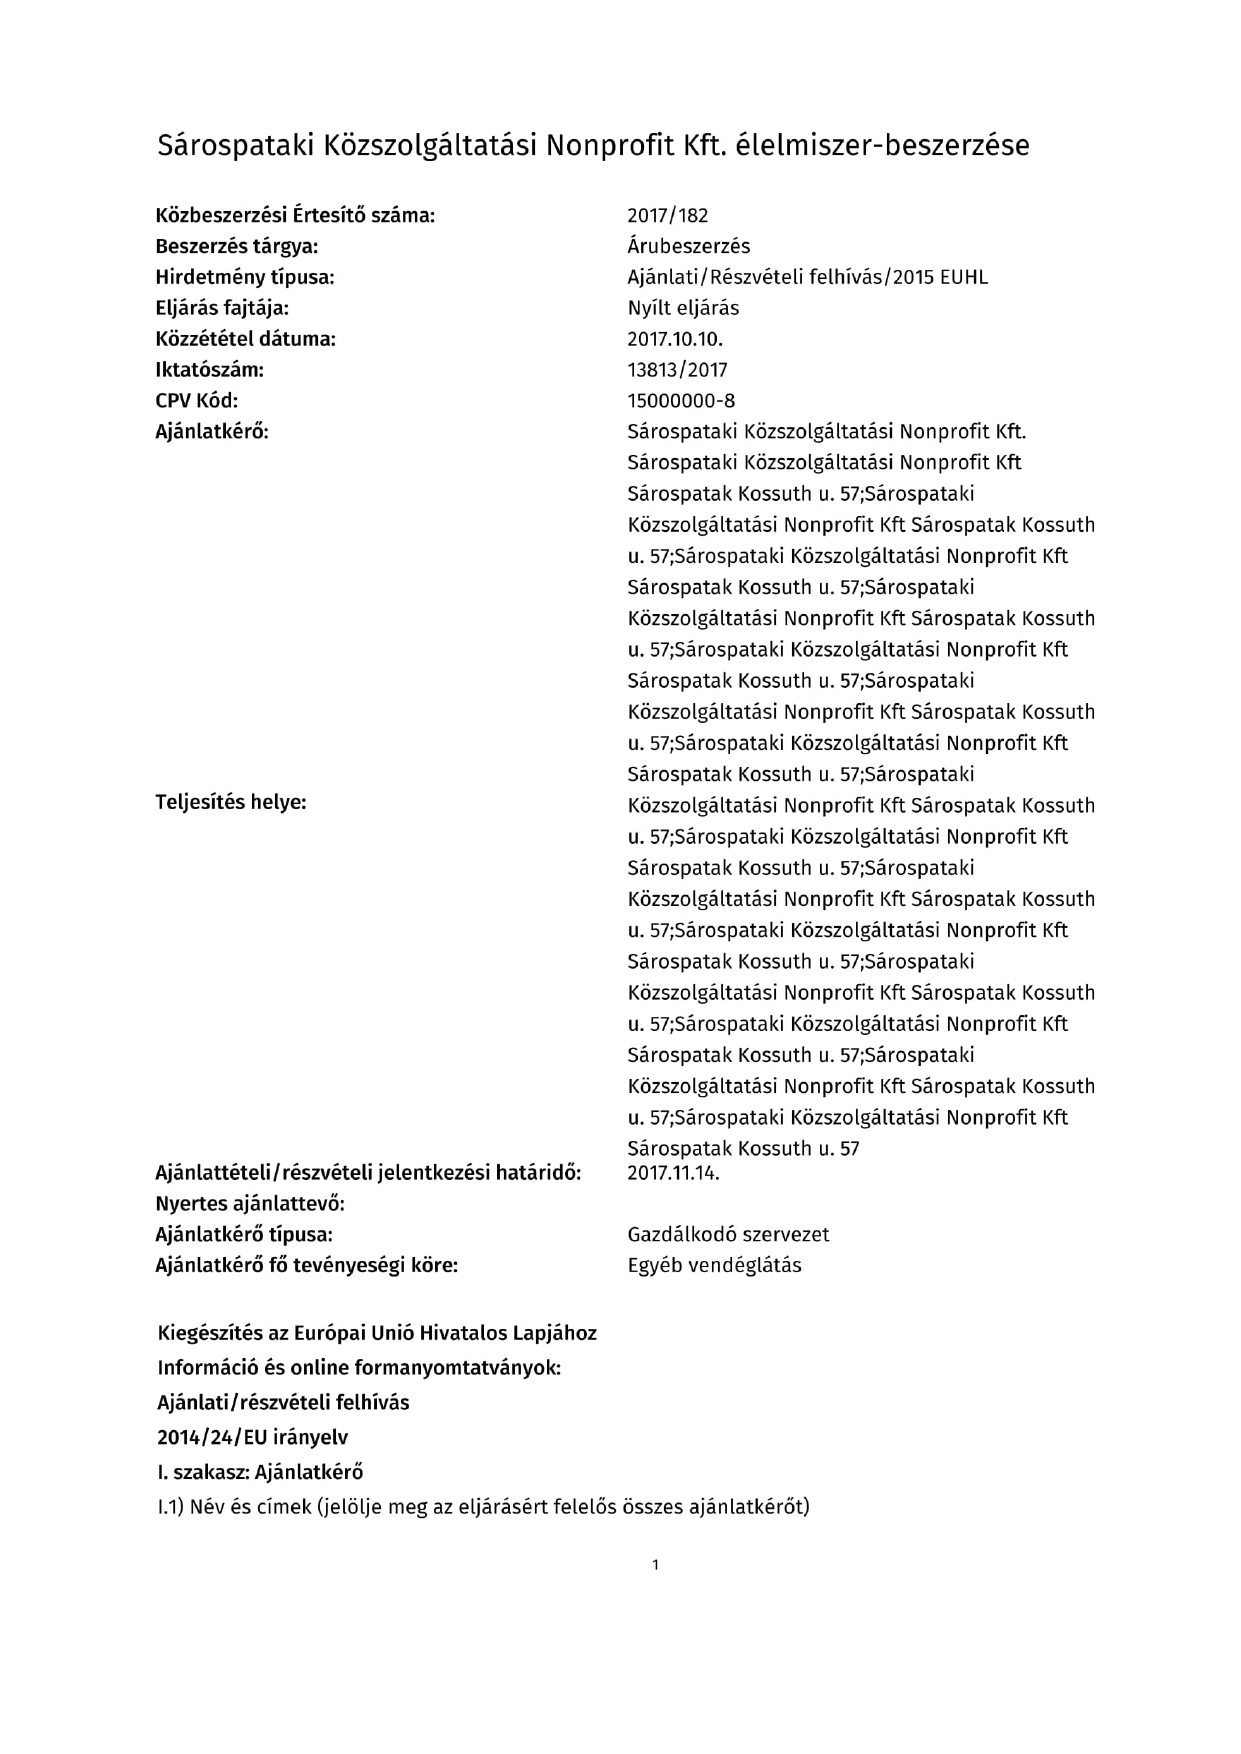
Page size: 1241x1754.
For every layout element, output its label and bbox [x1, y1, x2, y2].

picture [44, 14, 1211, 1665]
